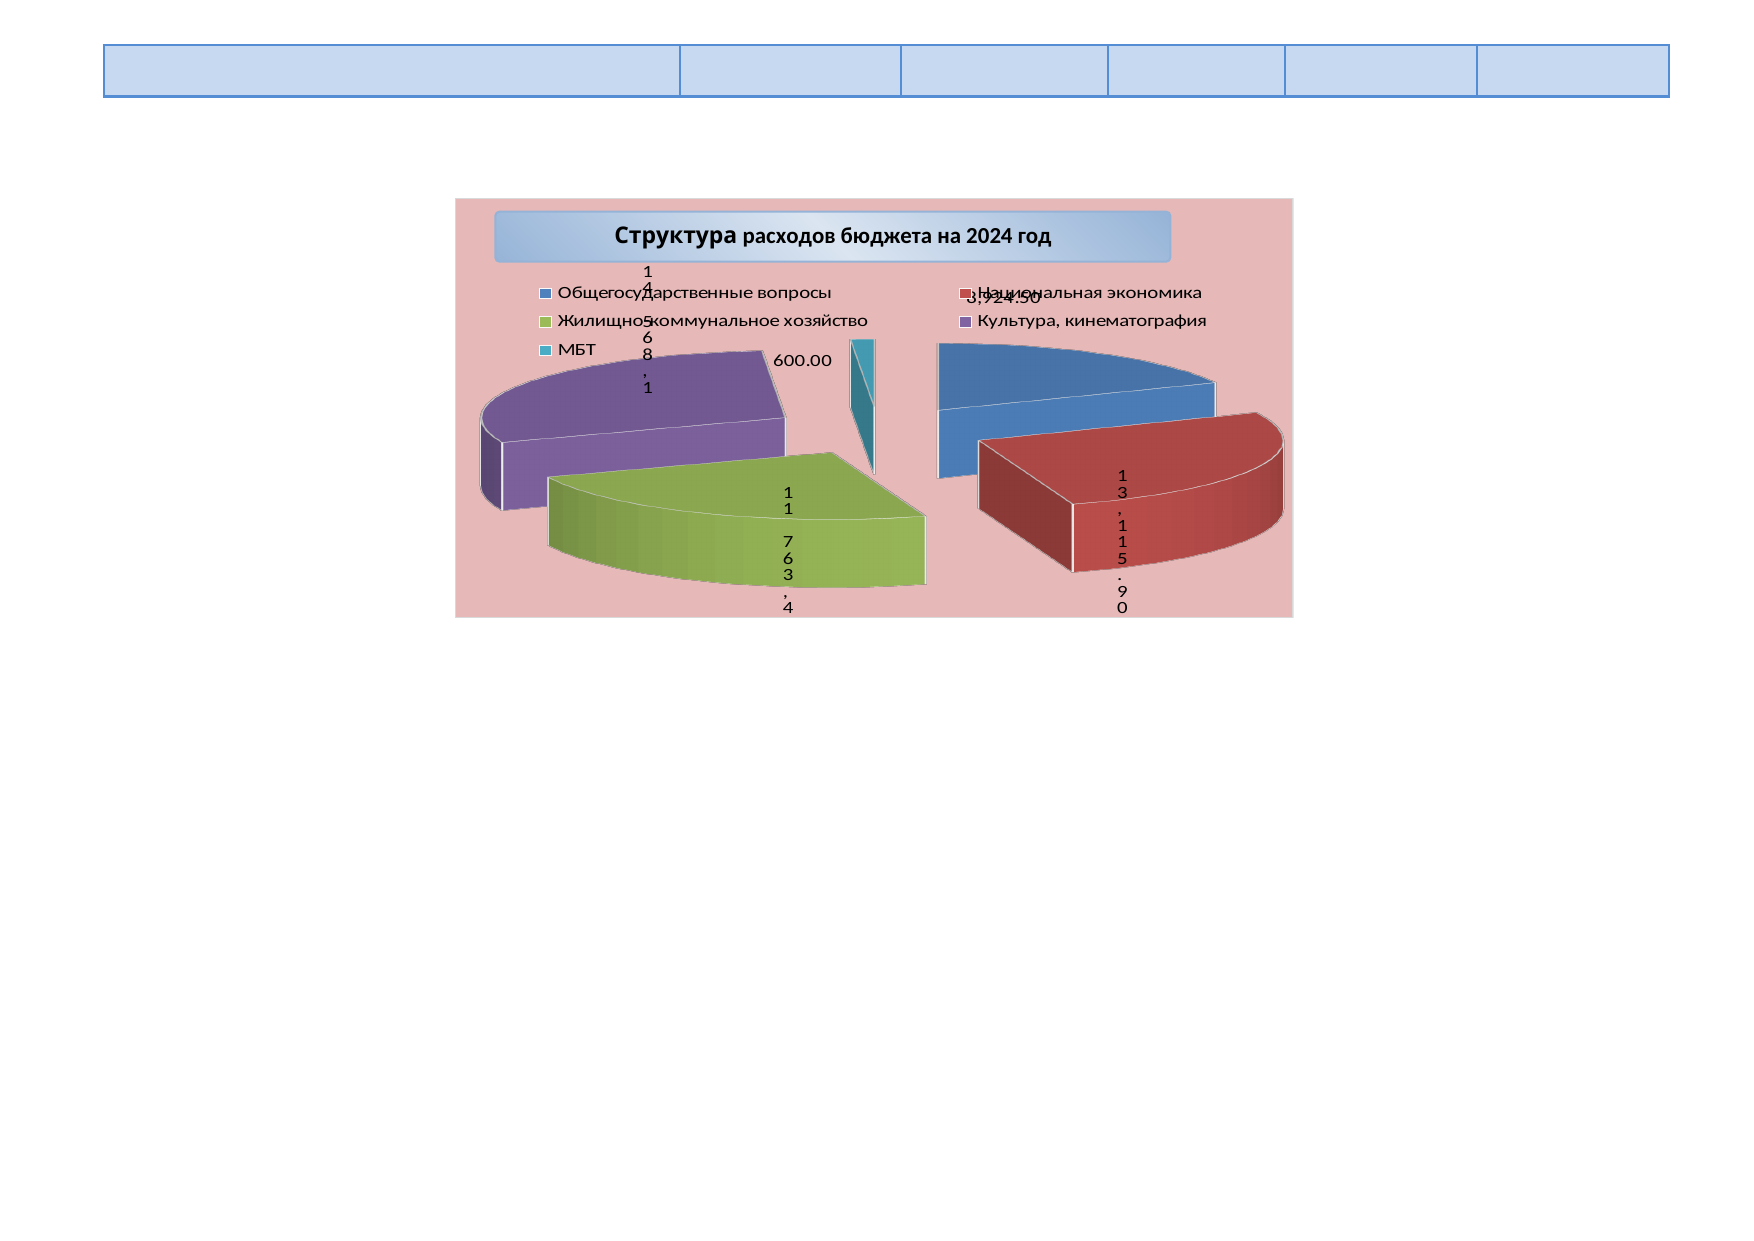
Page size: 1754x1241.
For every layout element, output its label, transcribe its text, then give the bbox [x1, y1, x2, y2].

table_cell ВСЕГО: [105, 46, 679, 95]
table_cell 104 094,8 [681, 46, 900, 95]
table_cell 44 459,0 [902, 46, 1107, 95]
table_cell 49 916,3 [1478, 46, 1668, 95]
table_cell 46 056,7 [1286, 46, 1476, 95]
table_cell 49 011,9 [1109, 46, 1284, 95]
